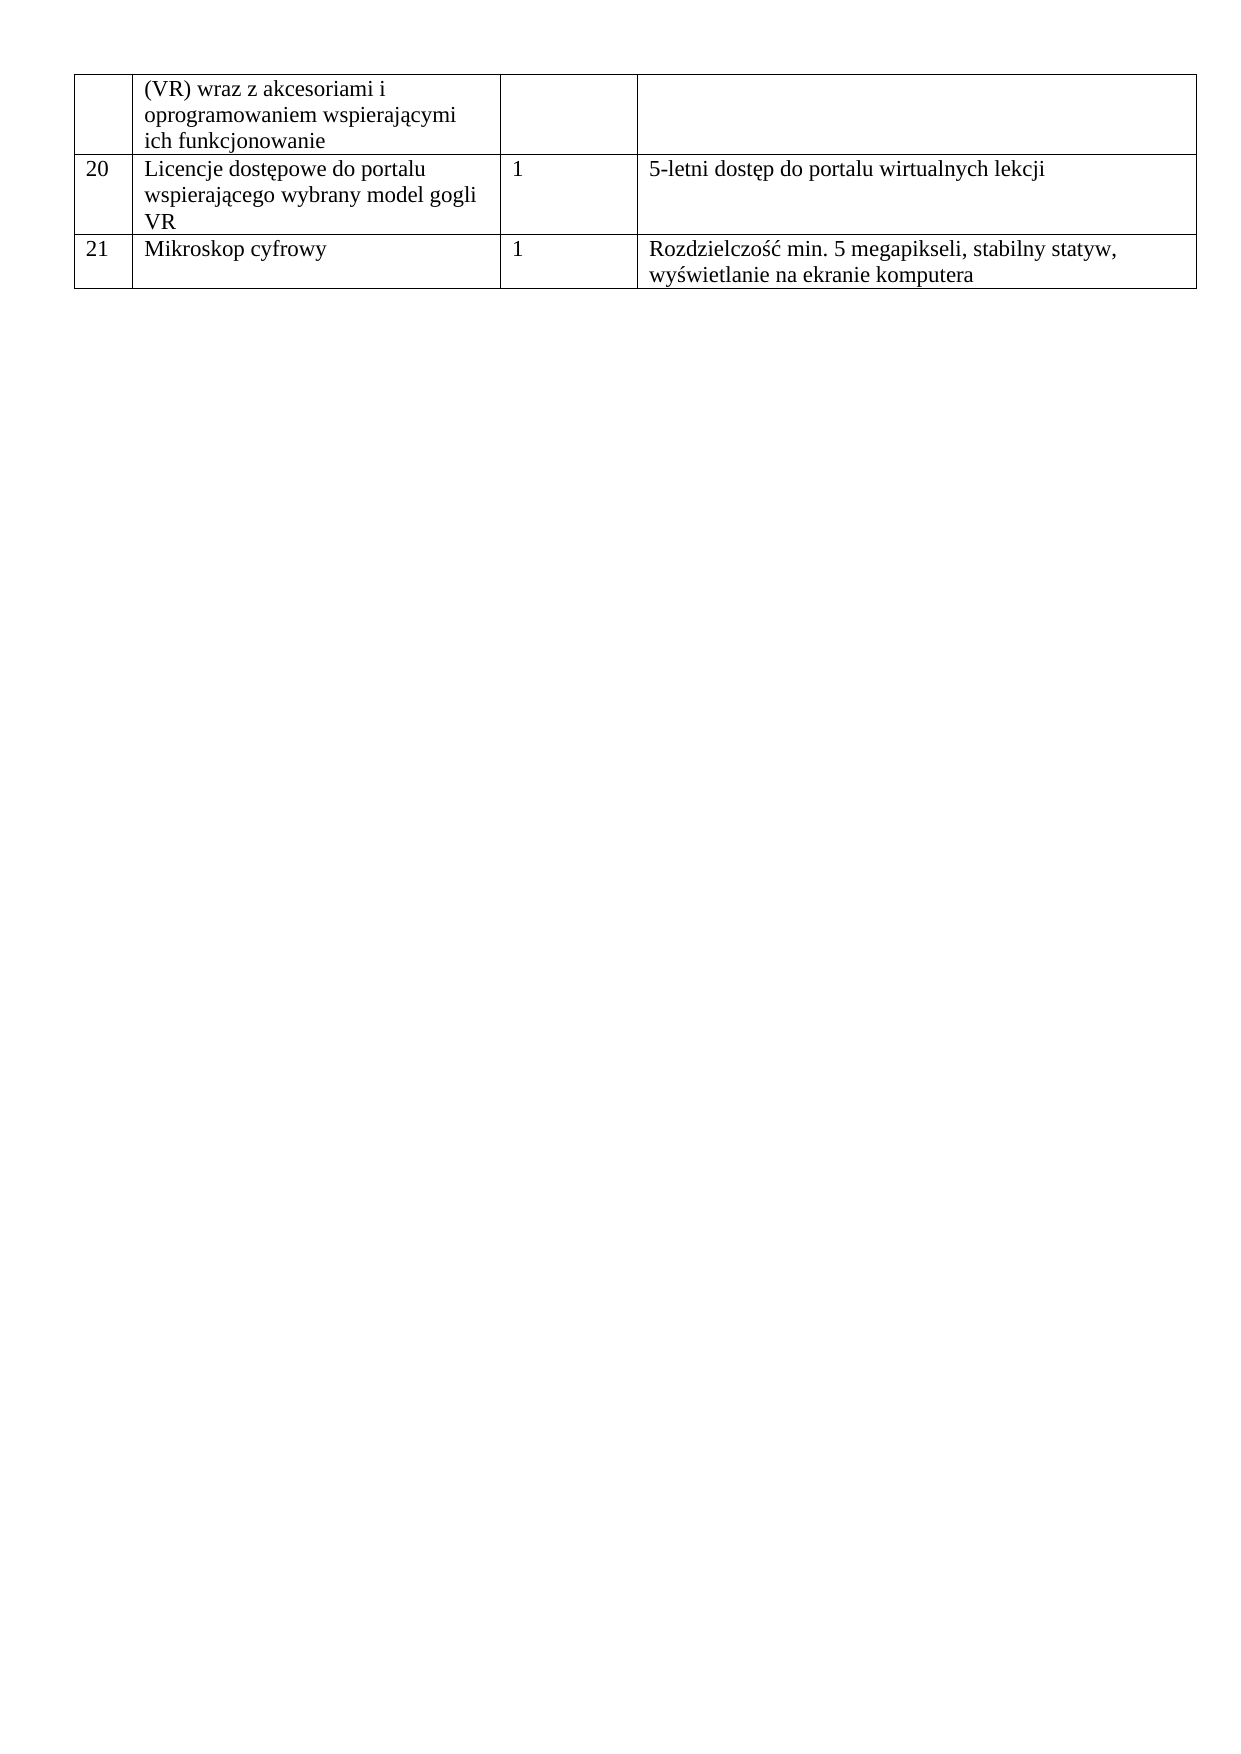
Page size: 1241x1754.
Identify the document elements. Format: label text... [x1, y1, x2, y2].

table_cell 21 [75, 235, 132, 288]
table_cell Rozdzielczość min. 5 megapikseli, stabilny statyw, wyświetlanie na ekranie komputera [638, 235, 1196, 288]
table_cell 5-letni dostęp do portalu wirtualnych lekcji [638, 155, 1196, 234]
table_cell 20 [75, 155, 132, 234]
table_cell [133, 75, 500, 154]
table_cell 1 [501, 235, 637, 288]
table_cell 8 [501, 75, 637, 154]
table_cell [638, 75, 1196, 154]
table_cell 19 [75, 75, 132, 154]
table_cell Mikroskop cyfrowy [133, 235, 500, 288]
table_cell Licencje dostępowe do portalu wspierającego wybrany model gogli VR [133, 155, 500, 234]
table_cell 1 [501, 155, 637, 234]
